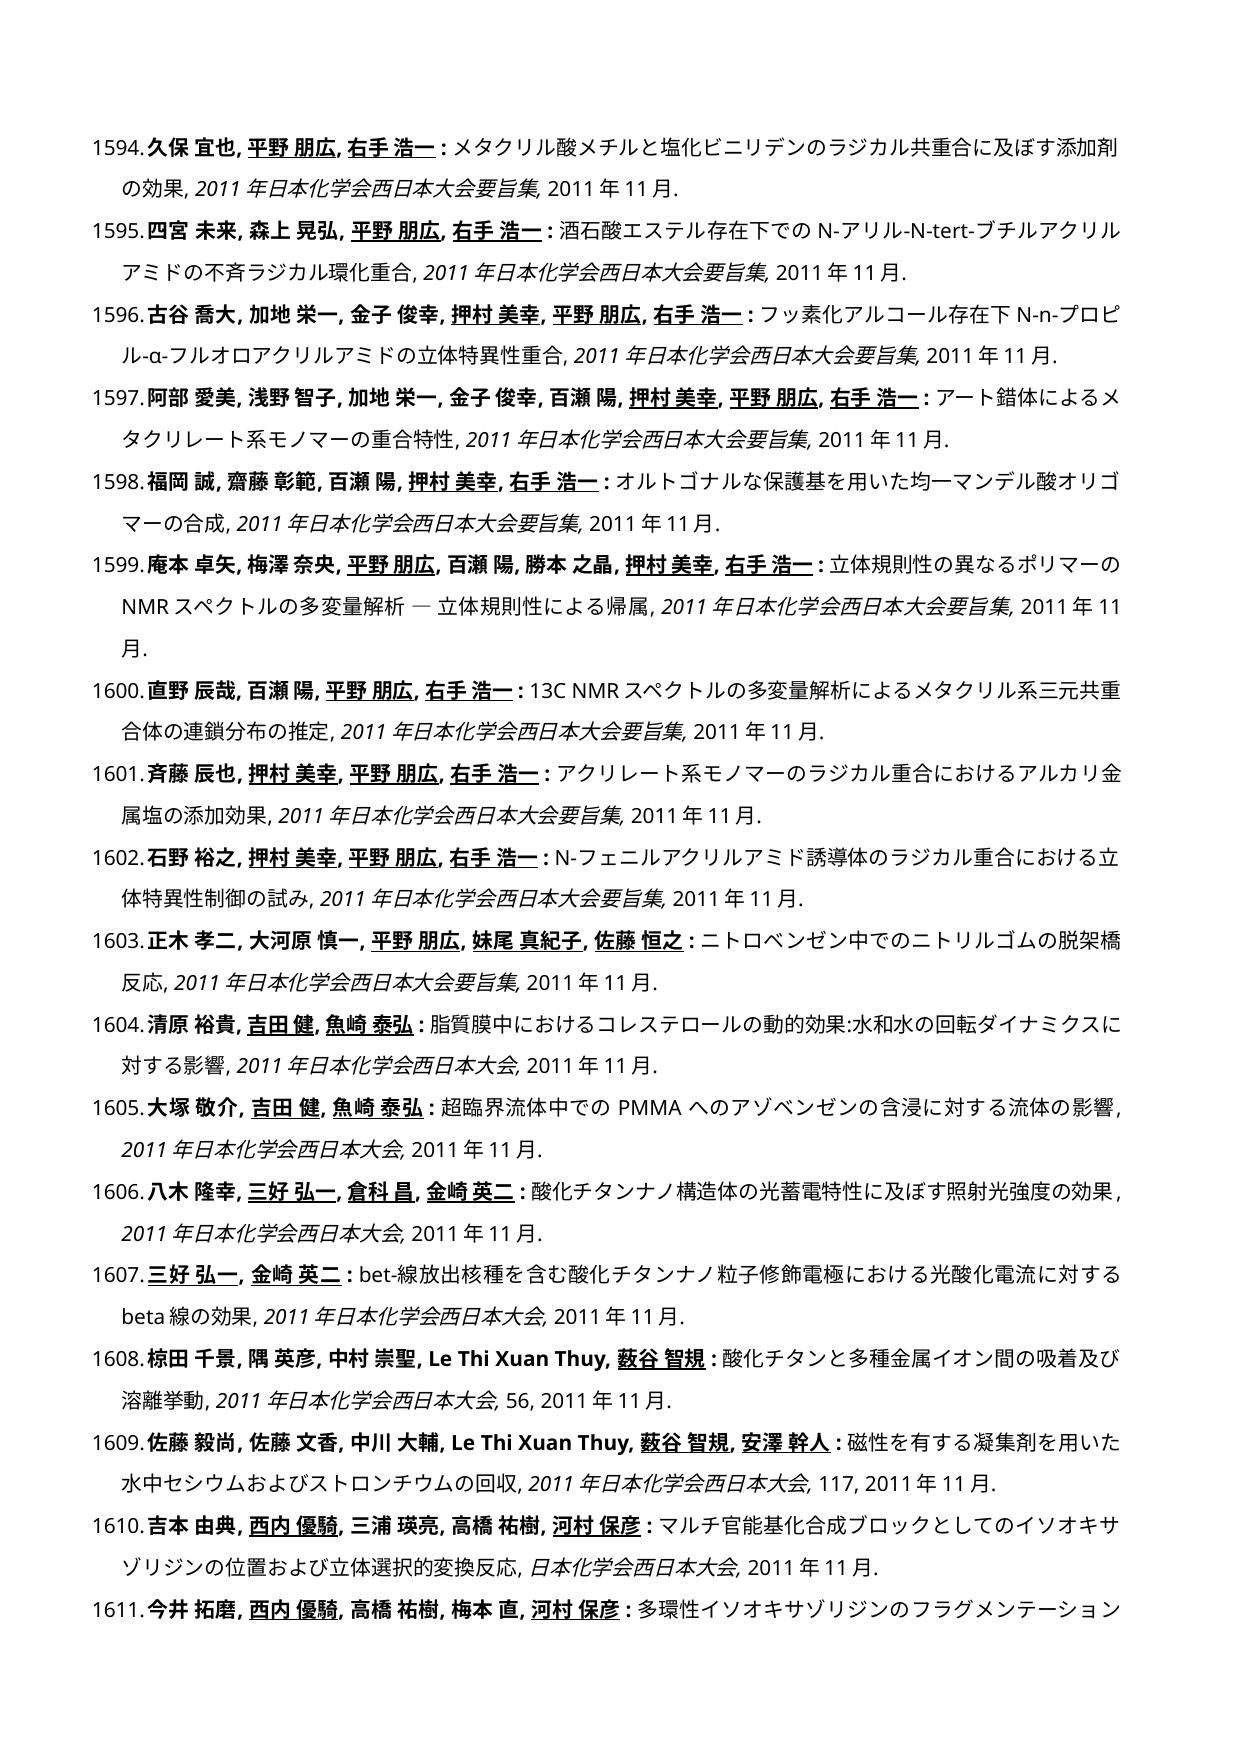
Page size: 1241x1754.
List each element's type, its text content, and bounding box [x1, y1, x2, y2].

list 福岡 誠, 齋藤 彰範, 百瀬 陽, 押村 美幸, 右手 浩一 : オルトゴナルな保護基を用いた均一マンデル酸オリゴマーの合成, 2011年日本化学会西日本大会要旨集, 2011年11月. [92, 459, 1122, 543]
list 久保 宜也, 平野 朋広, 右手 浩一 : メタクリル酸メチルと塩化ビニリデンのラジカル共重合に及ぼす添加剤の効果, 2011年日本化学会西日本大会要旨集, 2011年11月. [92, 125, 1122, 209]
list 椋田 千景, 隅 英彦, 中村 崇聖, Le Thi Xuan Thuy, 薮谷 智規 : 酸化チタンと多種金属イオン間の吸着及び溶離挙動, 2011年日本化学会西日本大会, 56, 2011年11月. [92, 1336, 1122, 1420]
list 斉藤 辰也, 押村 美幸, 平野 朋広, 右手 浩一 : アクリレート系モノマーのラジカル重合におけるアルカリ金属塩の添加効果, 2011年日本化学会西日本大会要旨集, 2011年11月. [92, 752, 1122, 835]
list 佐藤 毅尚, 佐藤 文香, 中川 大輔, Le Thi Xuan Thuy, 薮谷 智規, 安澤 幹人 : 磁性を有する凝集剤を用いた水中セシウムおよびストロンチウムの回収, 2011年日本化学会西日本大会, 117, 2011年11月. [92, 1420, 1122, 1503]
list 吉本 由典, 西内 優騎, 三浦 瑛亮, 高橋 祐樹, 河村 保彦 : マルチ官能基化合成ブロックとしてのイソオキサゾリジンの位置および立体選択的変換反応, 日本化学会西日本大会, 2011年11月. [92, 1503, 1122, 1587]
list 石野 裕之, 押村 美幸, 平野 朋広, 右手 浩一 : N-フェニルアクリルアミド誘導体のラジカル重合における立体特異性制御の試み, 2011年日本化学会西日本大会要旨集, 2011年11月. [92, 835, 1122, 919]
list 八木 隆幸, 三好 弘一, 倉科 昌, 金崎 英二 : 酸化チタンナノ構造体の光蓄電特性に及ぼす照射光強度の効果, 2011年日本化学会西日本大会, 2011年11月. [92, 1169, 1122, 1253]
list 古谷 喬大, 加地 栄一, 金子 俊幸, 押村 美幸, 平野 朋広, 右手 浩一 : フッ素化アルコール存在下N-n-プロピル-α-フルオロアクリルアミドの立体特異性重合, 2011年日本化学会西日本大会要旨集, 2011年11月. [92, 292, 1122, 376]
list 正木 孝二, 大河原 慎一, 平野 朋広, 妹尾 真紀子, 佐藤 恒之 : ニトロベンゼン中でのニトリルゴムの脱架橋反応, 2011年日本化学会西日本大会要旨集, 2011年11月. [92, 919, 1122, 1002]
list 清原 裕貴, 吉田 健, 魚崎 泰弘 : 脂質膜中におけるコレステロールの動的効果:水和水の回転ダイナミクスに対する影響, 2011年日本化学会西日本大会, 2011年11月. [92, 1002, 1122, 1086]
list 阿部 愛美, 浅野 智子, 加地 栄一, 金子 俊幸, 百瀬 陽, 押村 美幸, 平野 朋広, 右手 浩一 : アート錯体によるメタクリレート系モノマーの重合特性, 2011年日本化学会西日本大会要旨集, 2011年11月. [92, 376, 1122, 459]
list 直野 辰哉, 百瀬 陽, 平野 朋広, 右手 浩一 : 13C NMRスペクトルの多変量解析によるメタクリル系三元共重合体の連鎖分布の推定, 2011年日本化学会西日本大会要旨集, 2011年11月. [92, 668, 1122, 752]
list 大塚 敬介, 吉田 健, 魚崎 泰弘 : 超臨界流体中での PMMA へのアゾベンゼンの含浸に対する流体の影響, 2011年日本化学会西日本大会, 2011年11月. [92, 1086, 1122, 1169]
list 庵本 卓矢, 梅澤 奈央, 平野 朋広, 百瀬 陽, 勝本 之晶, 押村 美幸, 右手 浩一 : 立体規則性の異なるポリマーのNMRスペクトルの多変量解析 ― 立体規則性による帰属, 2011年日本化学会西日本大会要旨集, 2011年11月. [92, 543, 1122, 668]
list 四宮 未来, 森上 晃弘, 平野 朋広, 右手 浩一 : 酒石酸エステル存在下でのN-アリル-N-tert-ブチルアクリルアミドの不斉ラジカル環化重合, 2011年日本化学会西日本大会要旨集, 2011年11月. [92, 209, 1122, 292]
list 三好 弘一, 金崎 英二 : bet-線放出核種を含む酸化チタンナノ粒子修飾電極における光酸化電流に対するbeta線の効果, 2011年日本化学会西日本大会, 2011年11月. [92, 1253, 1122, 1336]
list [92, 1587, 1122, 1629]
